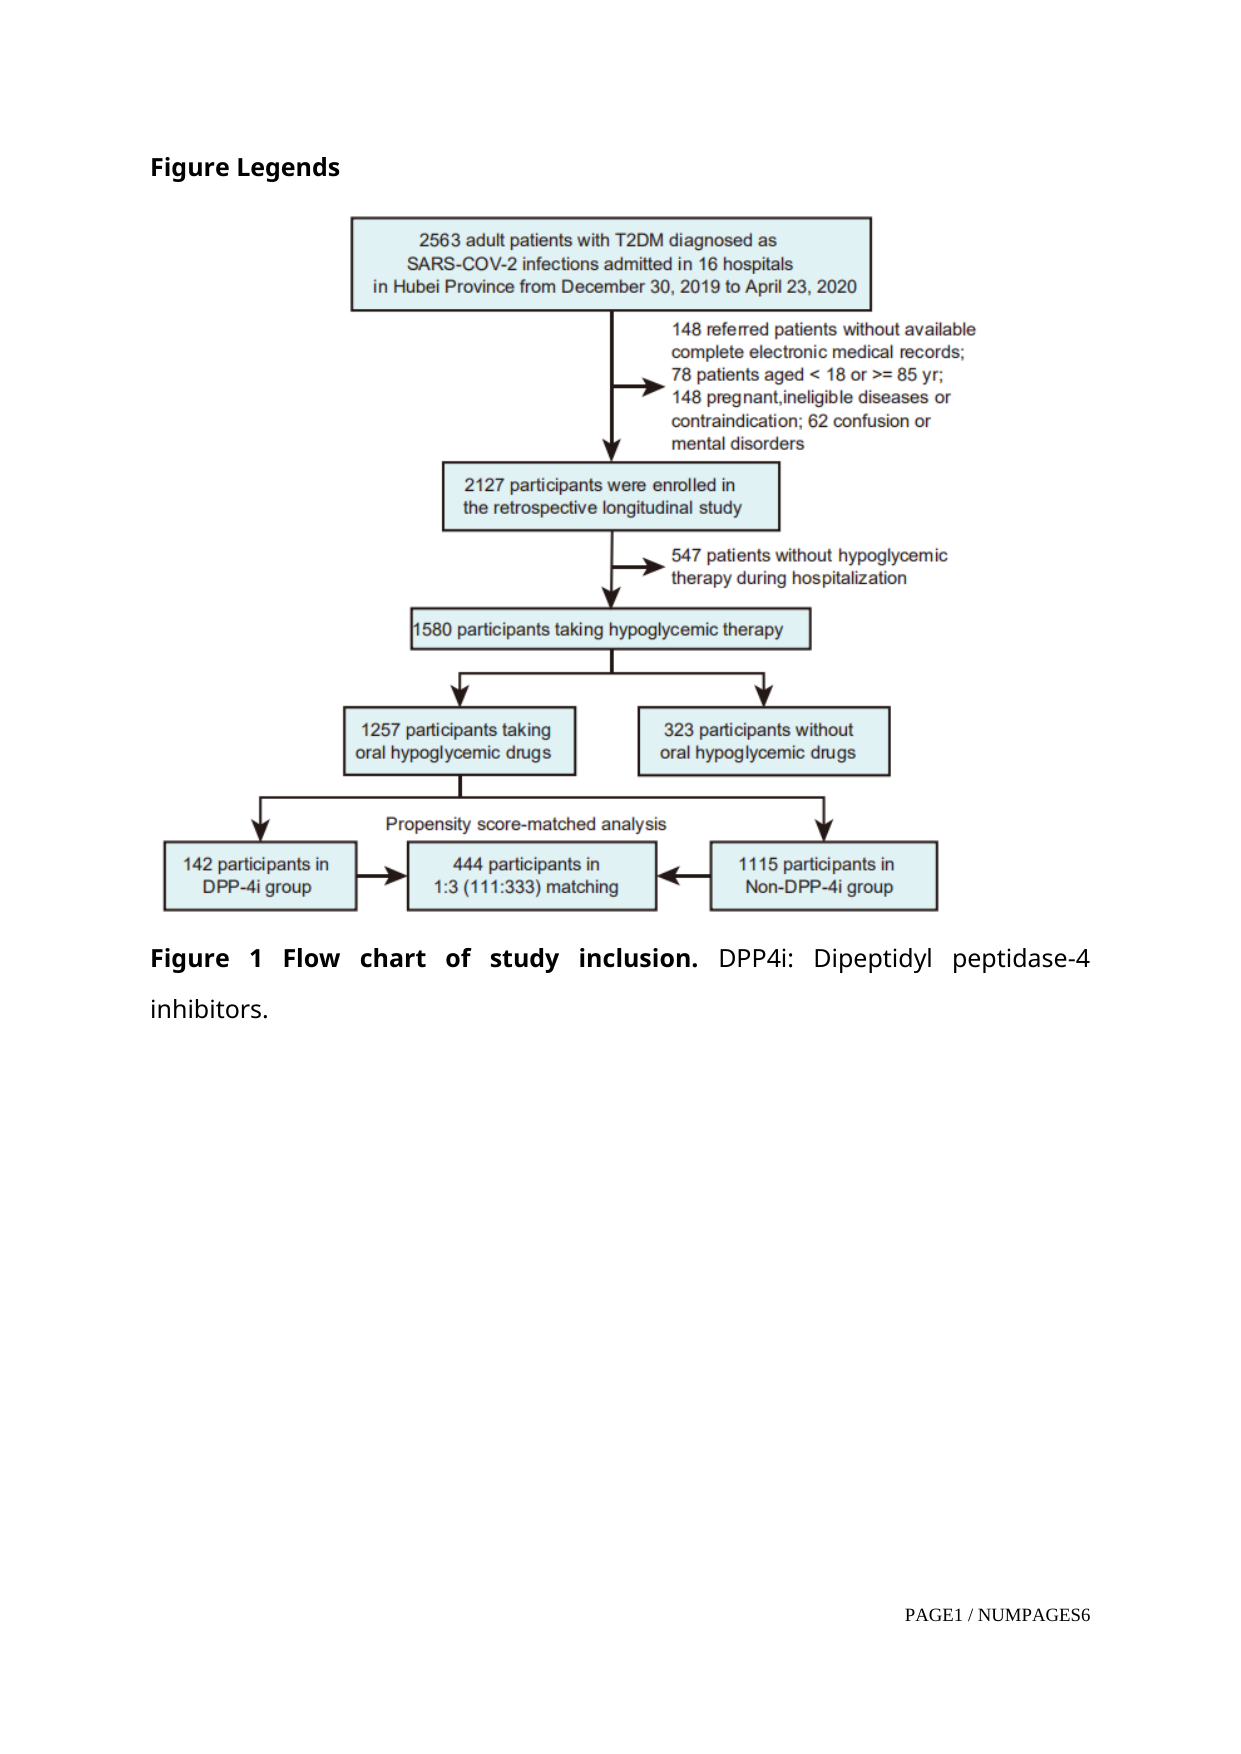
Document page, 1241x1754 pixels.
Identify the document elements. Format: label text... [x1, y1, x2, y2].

picture [150, 201, 990, 927]
text Figure 1 Flow chart of study inclusion. DPP4i: Dipeptidyl peptidase-4 inhibitors. [150, 941, 1090, 1026]
text Figure Legends [150, 150, 1090, 184]
